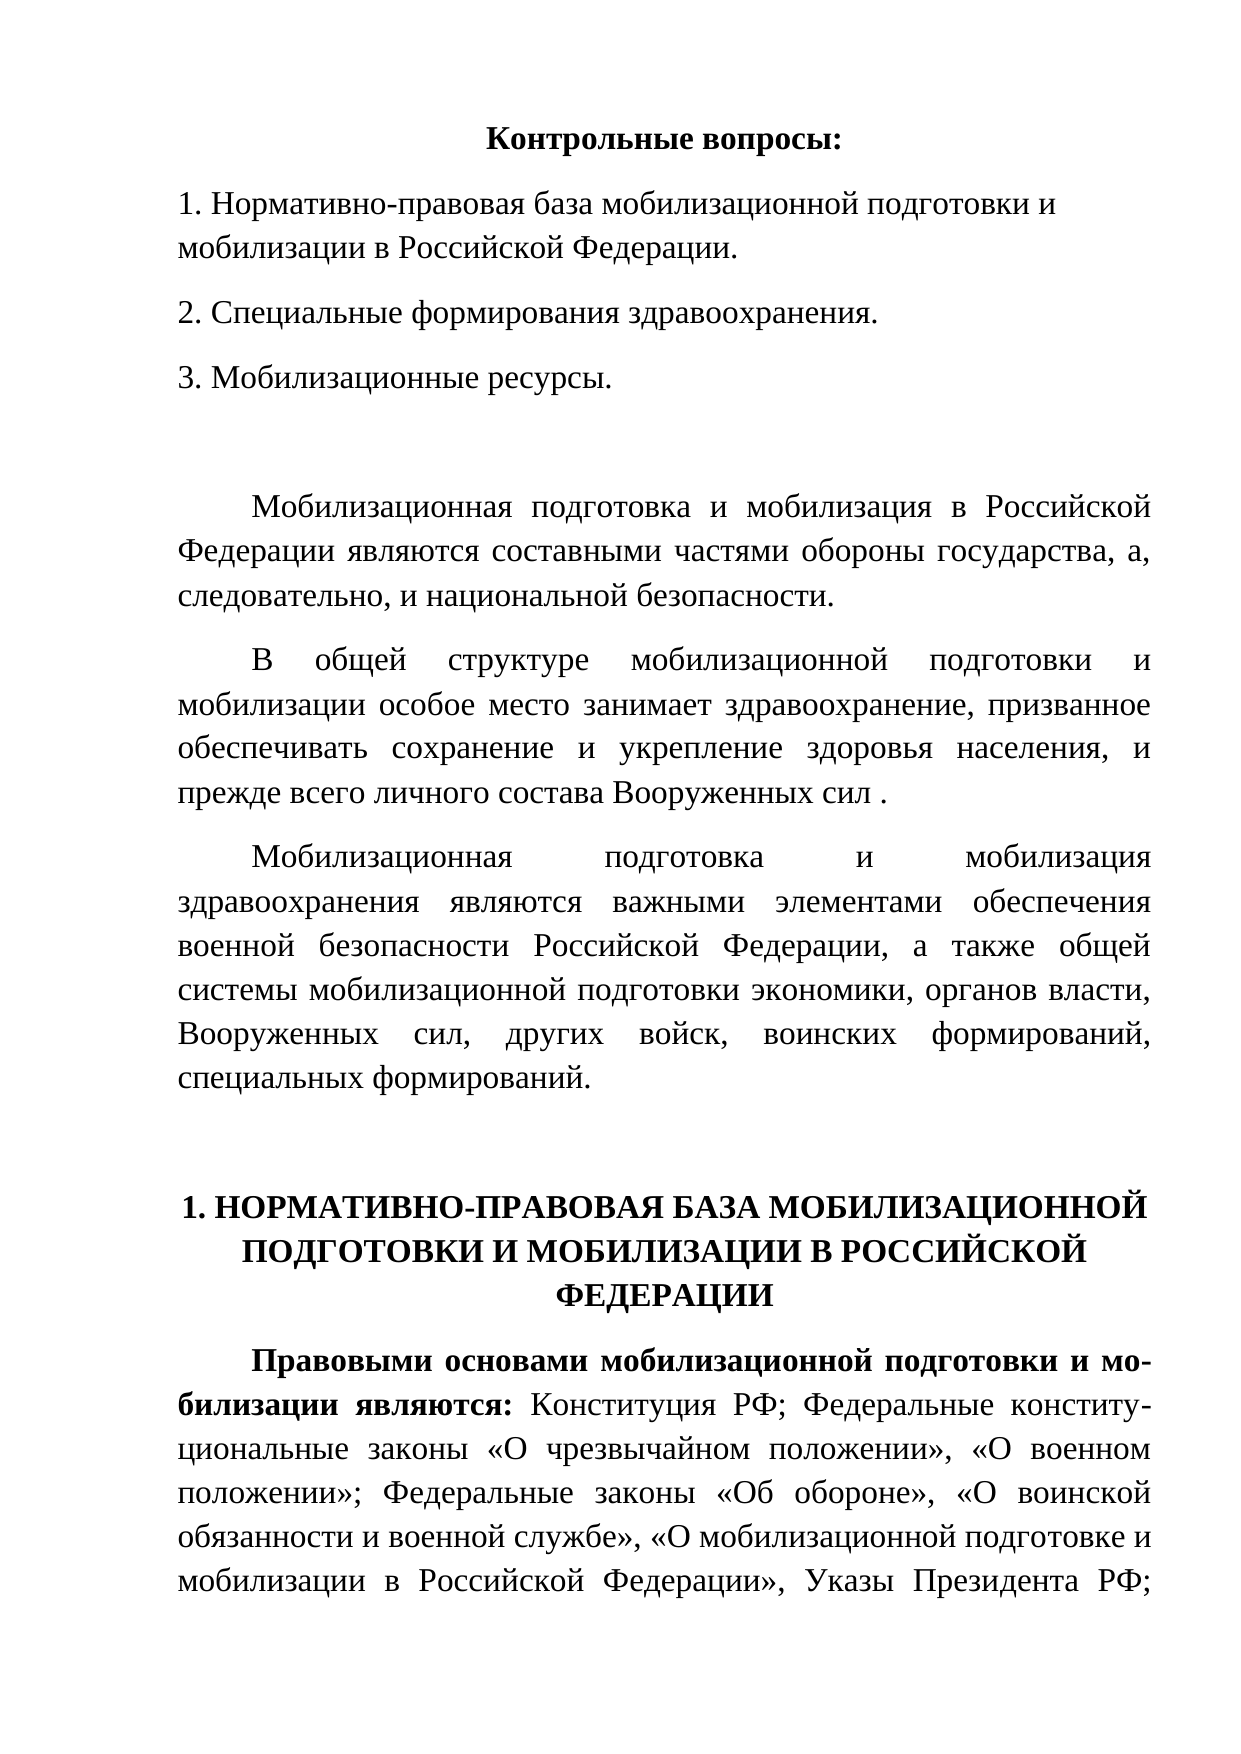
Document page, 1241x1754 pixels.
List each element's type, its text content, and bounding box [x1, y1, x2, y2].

text Мобилизационная подготовка и мобилизация здравоохранения являются важными элементами обеспечения военной безопасности Российской Федерации, а также общей системы мобилизационной подготовки экономики, органов власти, Вооруженных сил, других войск, воинских формирований, специальных формирований. [177, 837, 1152, 1095]
text 2. Специальные формирования здравоохранения. [177, 292, 1152, 330]
text Мобилизационная подготовка и мобилизация в Российской Федерации являются составными частями обороны государства, а, следовательно, и национальной безопасности. [177, 487, 1152, 613]
text В общей структуре мобилизационной подготовки и мобилизации особое место занимает здравоохранение, призванное обеспечивать сохранение и укрепление здоровья населения, и прежде всего личного состава Вооруженных сил . [177, 640, 1152, 810]
text 3. Мобилизационные ресурсы. [177, 357, 1152, 395]
text Контрольные вопросы: [177, 118, 1152, 156]
text 1. Нормативно-правовая база мобилизационной подготовки и мобилизации в Российской Федерации. [177, 183, 1152, 265]
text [177, 1340, 1152, 1598]
text 1. НОРМАТИВНО-ПРАВОВАЯ БАЗА МОБИЛИЗАЦИОННОЙ ПОДГОТОВКИ И МОБИЛИЗАЦИИ В РОССИЙСКОЙ ФЕДЕРАЦИИ [177, 1187, 1152, 1313]
